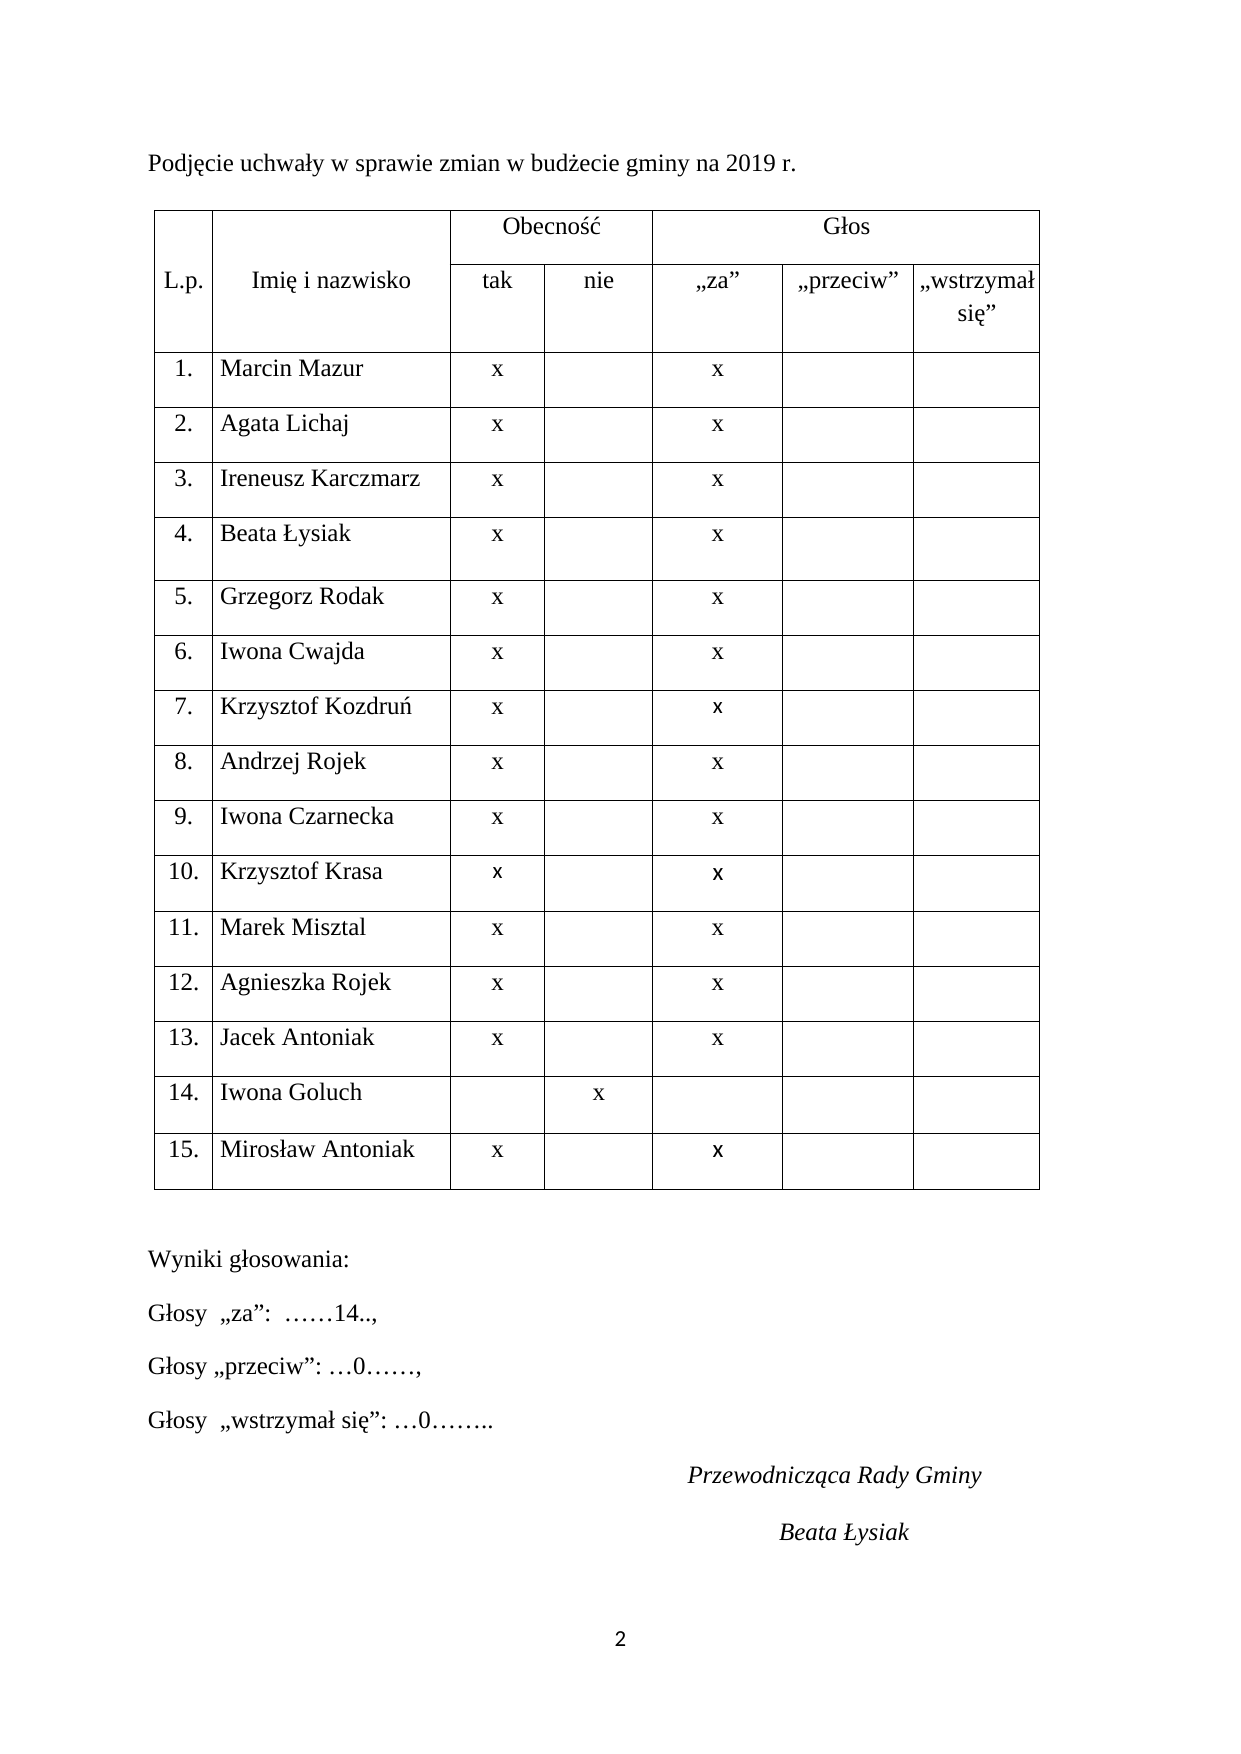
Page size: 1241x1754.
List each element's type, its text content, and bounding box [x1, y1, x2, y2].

table_header Głos [653, 211, 1039, 264]
table_cell 3. [155, 463, 212, 517]
table_cell Ireneusz Karczmarz [213, 463, 450, 517]
table_cell 1. [155, 353, 212, 407]
table_cell 5. [155, 581, 212, 635]
table_cell [783, 1022, 913, 1076]
table_cell [545, 1134, 652, 1189]
table_cell Grzegorz Rodak [213, 581, 450, 635]
text Głosy „za”: ……14.., [148, 1298, 1093, 1326]
table_cell [783, 518, 913, 580]
table_cell x [653, 1134, 782, 1189]
table_cell [783, 1134, 913, 1189]
table_cell 13. [155, 1022, 212, 1076]
table_cell tak [451, 265, 544, 352]
table_cell x [653, 1022, 782, 1076]
table_cell [914, 518, 1039, 580]
table_cell Andrzej Rojek [213, 746, 450, 800]
table_cell x [451, 636, 544, 690]
table_cell Iwona Goluch [213, 1077, 450, 1133]
table_header Imię i nazwisko [213, 211, 450, 352]
table_cell [545, 408, 652, 462]
table_cell [545, 746, 652, 800]
table_cell [914, 1134, 1039, 1189]
table_cell [545, 518, 652, 580]
table_cell x [653, 408, 782, 462]
table_cell [914, 1077, 1039, 1133]
table_cell x [653, 801, 782, 855]
table_cell Agata Lichaj [213, 408, 450, 462]
table_cell [914, 691, 1039, 745]
table_cell [783, 691, 913, 745]
table_cell Krzysztof Krasa [213, 856, 450, 911]
table_cell Iwona Czarnecka [213, 801, 450, 855]
table_cell [545, 912, 652, 966]
table_cell „przeciw” [783, 265, 913, 352]
table_cell „za” [653, 265, 782, 352]
table_cell x [653, 967, 782, 1021]
table_cell x [653, 912, 782, 966]
table_cell Jacek Antoniak [213, 1022, 450, 1076]
table_cell [783, 581, 913, 635]
table_cell x [451, 581, 544, 635]
table_cell [545, 856, 652, 911]
table_cell [545, 581, 652, 635]
table_cell Iwona Cwajda [213, 636, 450, 690]
text Głosy „przeciw”: …0……, [148, 1351, 1093, 1380]
table_cell [653, 1077, 782, 1133]
table_cell x [451, 912, 544, 966]
table_cell [783, 746, 913, 800]
table_cell [783, 856, 913, 911]
table_cell [783, 912, 913, 966]
table_cell [914, 746, 1039, 800]
table_cell 4. [155, 518, 212, 580]
table_cell 11. [155, 912, 212, 966]
table_cell [914, 463, 1039, 517]
table_header Obecność [451, 211, 652, 264]
table_cell nie [545, 265, 652, 352]
table_cell 15. [155, 1134, 212, 1189]
table_cell [914, 1022, 1039, 1076]
table_cell x [451, 353, 544, 407]
table_cell x [545, 1077, 652, 1133]
table_cell [545, 463, 652, 517]
table_cell Krzysztof Kozdruń [213, 691, 450, 745]
table_cell x [451, 801, 544, 855]
table_cell „wstrzymał się” [914, 265, 1039, 352]
table_cell x [451, 691, 544, 745]
table_cell x [451, 408, 544, 462]
table_cell x [451, 1022, 544, 1076]
table_cell [783, 967, 913, 1021]
table_cell [783, 408, 913, 462]
text Wyniki głosowania: [148, 1244, 1093, 1272]
table_cell [545, 967, 652, 1021]
text Przewodnicząca Rady Gminy [148, 1460, 1093, 1489]
table_cell 14. [155, 1077, 212, 1133]
table_cell Marek Misztal [213, 912, 450, 966]
table_cell 8. [155, 746, 212, 800]
table_cell x [653, 353, 782, 407]
table_cell [783, 353, 913, 407]
table_cell [783, 636, 913, 690]
table_cell x [653, 856, 782, 911]
table_cell [545, 691, 652, 745]
table_cell [545, 353, 652, 407]
table_header L.p. [155, 211, 212, 352]
table_cell 7. [155, 691, 212, 745]
table_cell x [653, 691, 782, 745]
table_cell [914, 408, 1039, 462]
table_cell x [451, 518, 544, 580]
table_cell [451, 1077, 544, 1133]
table_cell [914, 856, 1039, 911]
table_cell [783, 1077, 913, 1133]
table_cell [545, 1022, 652, 1076]
table_cell [545, 636, 652, 690]
table_cell 9. [155, 801, 212, 855]
table_cell x [653, 463, 782, 517]
table_cell x [451, 1134, 544, 1189]
table_cell x [653, 636, 782, 690]
table_cell x [451, 967, 544, 1021]
table_cell x [451, 463, 544, 517]
table_cell Mirosław Antoniak [213, 1134, 450, 1189]
text Podjęcie uchwały w sprawie zmian w budżecie gminy na 2019 r. [148, 148, 1093, 176]
table_cell [914, 636, 1039, 690]
table_cell [914, 581, 1039, 635]
table_cell 2. [155, 408, 212, 462]
table_cell [914, 912, 1039, 966]
table_cell x [451, 856, 544, 911]
table_cell [914, 801, 1039, 855]
table_cell [783, 801, 913, 855]
table_cell x [451, 746, 544, 800]
table_cell x [653, 746, 782, 800]
table_cell 6. [155, 636, 212, 690]
table_cell [914, 353, 1039, 407]
text Głosy „wstrzymał się”: …0…….. [148, 1405, 1093, 1434]
table_cell Marcin Mazur [213, 353, 450, 407]
table_cell Beata Łysiak [213, 518, 450, 580]
table_cell [914, 967, 1039, 1021]
table_cell Agnieszka Rojek [213, 967, 450, 1021]
table_cell x [653, 518, 782, 580]
text Beata Łysiak [148, 1517, 1093, 1546]
table_cell x [653, 581, 782, 635]
table_cell 12. [155, 967, 212, 1021]
table_cell 10. [155, 856, 212, 911]
table_cell [783, 463, 913, 517]
table_cell [545, 801, 652, 855]
